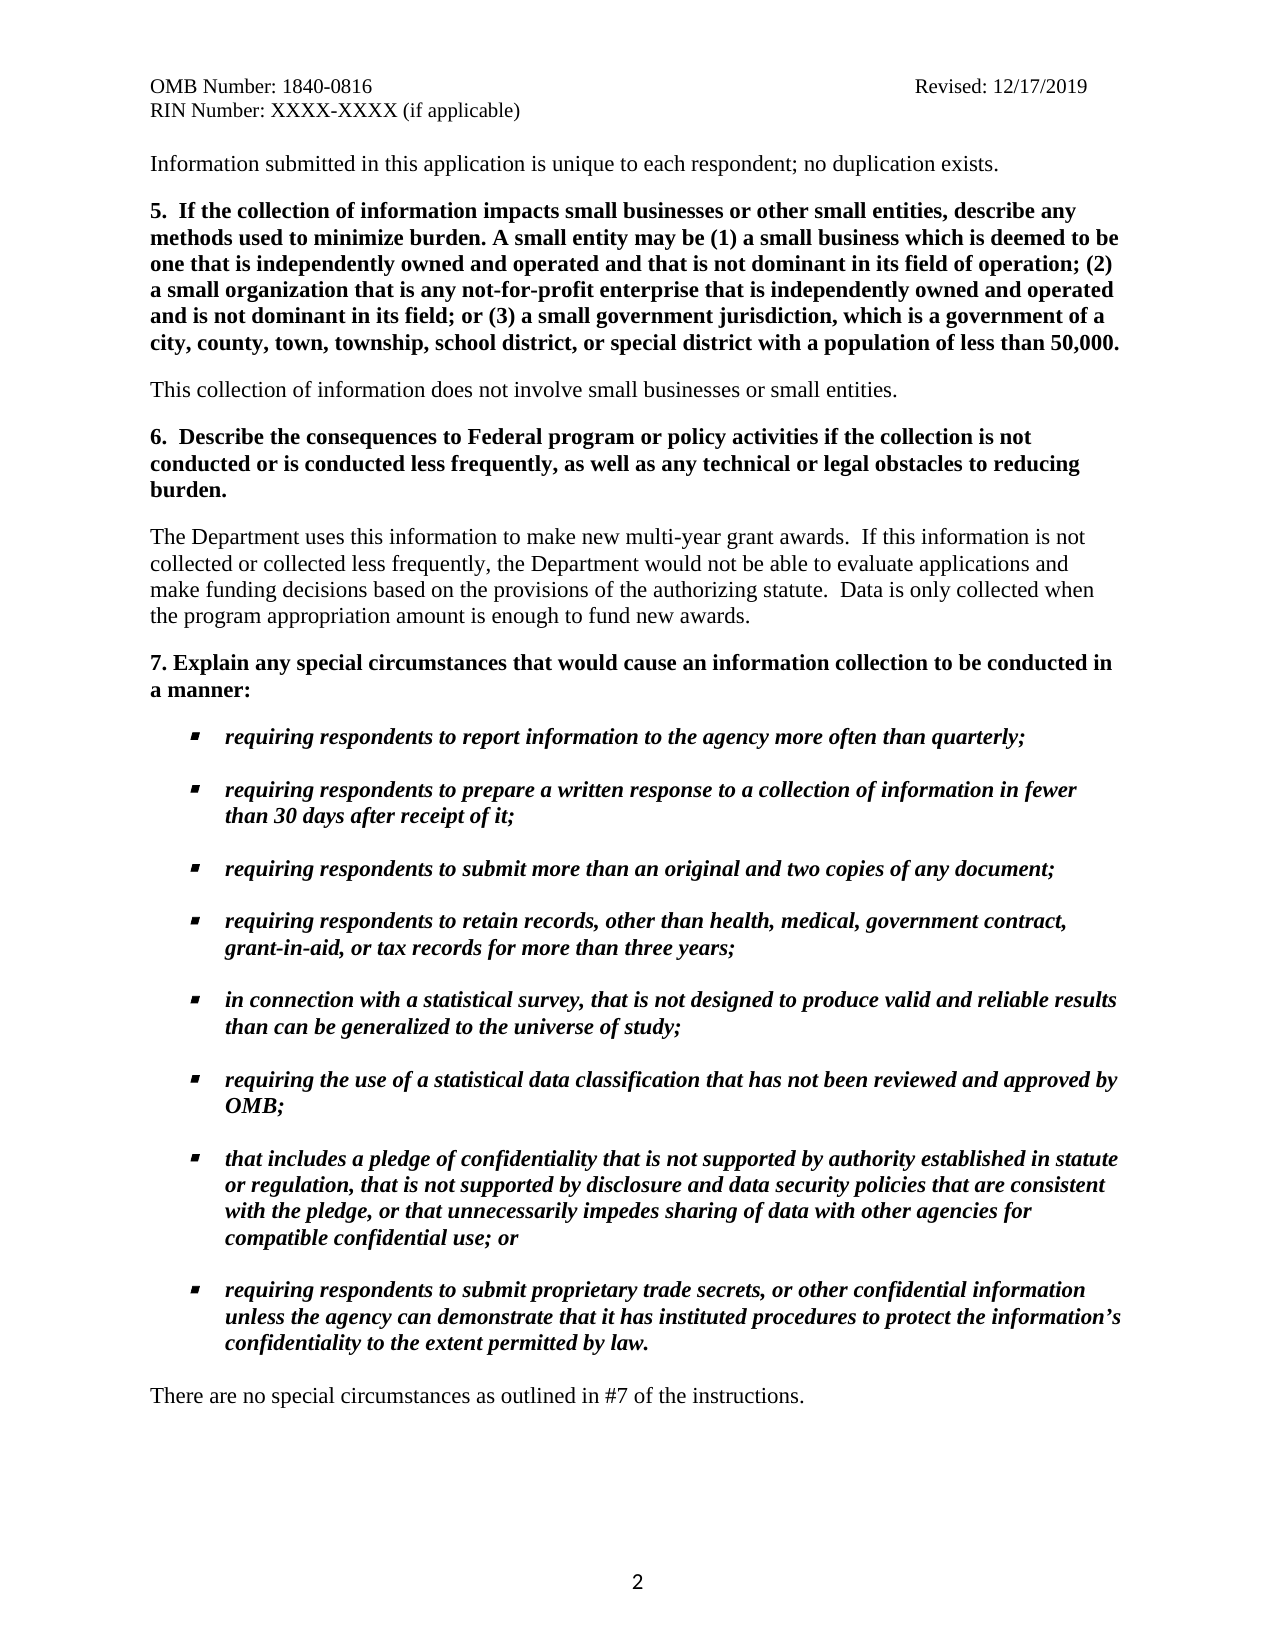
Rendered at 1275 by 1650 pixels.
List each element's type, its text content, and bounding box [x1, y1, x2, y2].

text This collection of information does not involve small businesses or small entities. [150, 376, 1125, 402]
list requiring respondents to submit more than an original and two copies of any document; [187, 855, 1125, 881]
list requiring respondents to report information to the agency more often than quarterly; [187, 723, 1125, 749]
list requiring respondents to submit proprietary trade secrets, or other confidential information unless the agency can demonstrate that it has instituted procedures to protect the information’s confidentiality to the extent permitted by law. [187, 1276, 1125, 1356]
list in connection with a statistical survey, that is not designed to produce valid and reliable results than can be generalized to the universe of study; [187, 987, 1125, 1039]
list requiring respondents to retain records, other than health, medical, government contract, grant-in-aid, or tax records for more than three years; [187, 907, 1125, 960]
text Information submitted in this application is unique to each respondent; no duplication exists. [150, 150, 1125, 176]
list requiring the use of a statistical data classification that has not been reviewed and approved by OMB; [187, 1066, 1125, 1118]
text 6. Describe the consequences to Federal program or policy activities if the collection is not conducted or is conducted less frequently, as well as any technical or legal obstacles to reducing burden. [150, 423, 1125, 502]
list that includes a pledge of confidentiality that is not supported by authority established in statute or regulation, that is not supported by disclosure and data security policies that are consistent with the pledge, or that unnecessarily impedes sharing of data with other agencies for compatible confidential use; or [187, 1145, 1125, 1250]
text The Department uses this information to make new multi-year grant awards. If this information is not collected or collected less frequently, the Department would not be able to evaluate applications and make funding decisions based on the provisions of the authorizing statute. Data is only collected when the program appropriation amount is enough to fund new awards. [150, 523, 1125, 629]
list requiring respondents to prepare a written response to a collection of information in fewer than 30 days after receipt of it; [187, 776, 1125, 828]
text There are no special circumstances as outlined in #7 of the instructions. [150, 1382, 1125, 1408]
text 7. Explain any special circumstances that would cause an information collection to be conducted in a manner: [150, 649, 1125, 702]
text 5. If the collection of information impacts small businesses or other small entities, describe any methods used to minimize burden. A small entity may be (1) a small business which is deemed to be one that is independently owned and operated and that is not dominant in its field of operation; (2) a small organization that is any not-for-profit enterprise that is independently owned and operated and is not dominant in its field; or (3) a small government jurisdiction, which is a government of a city, county, town, township, school district, or special district with a population of less than 50,000. [150, 197, 1125, 355]
